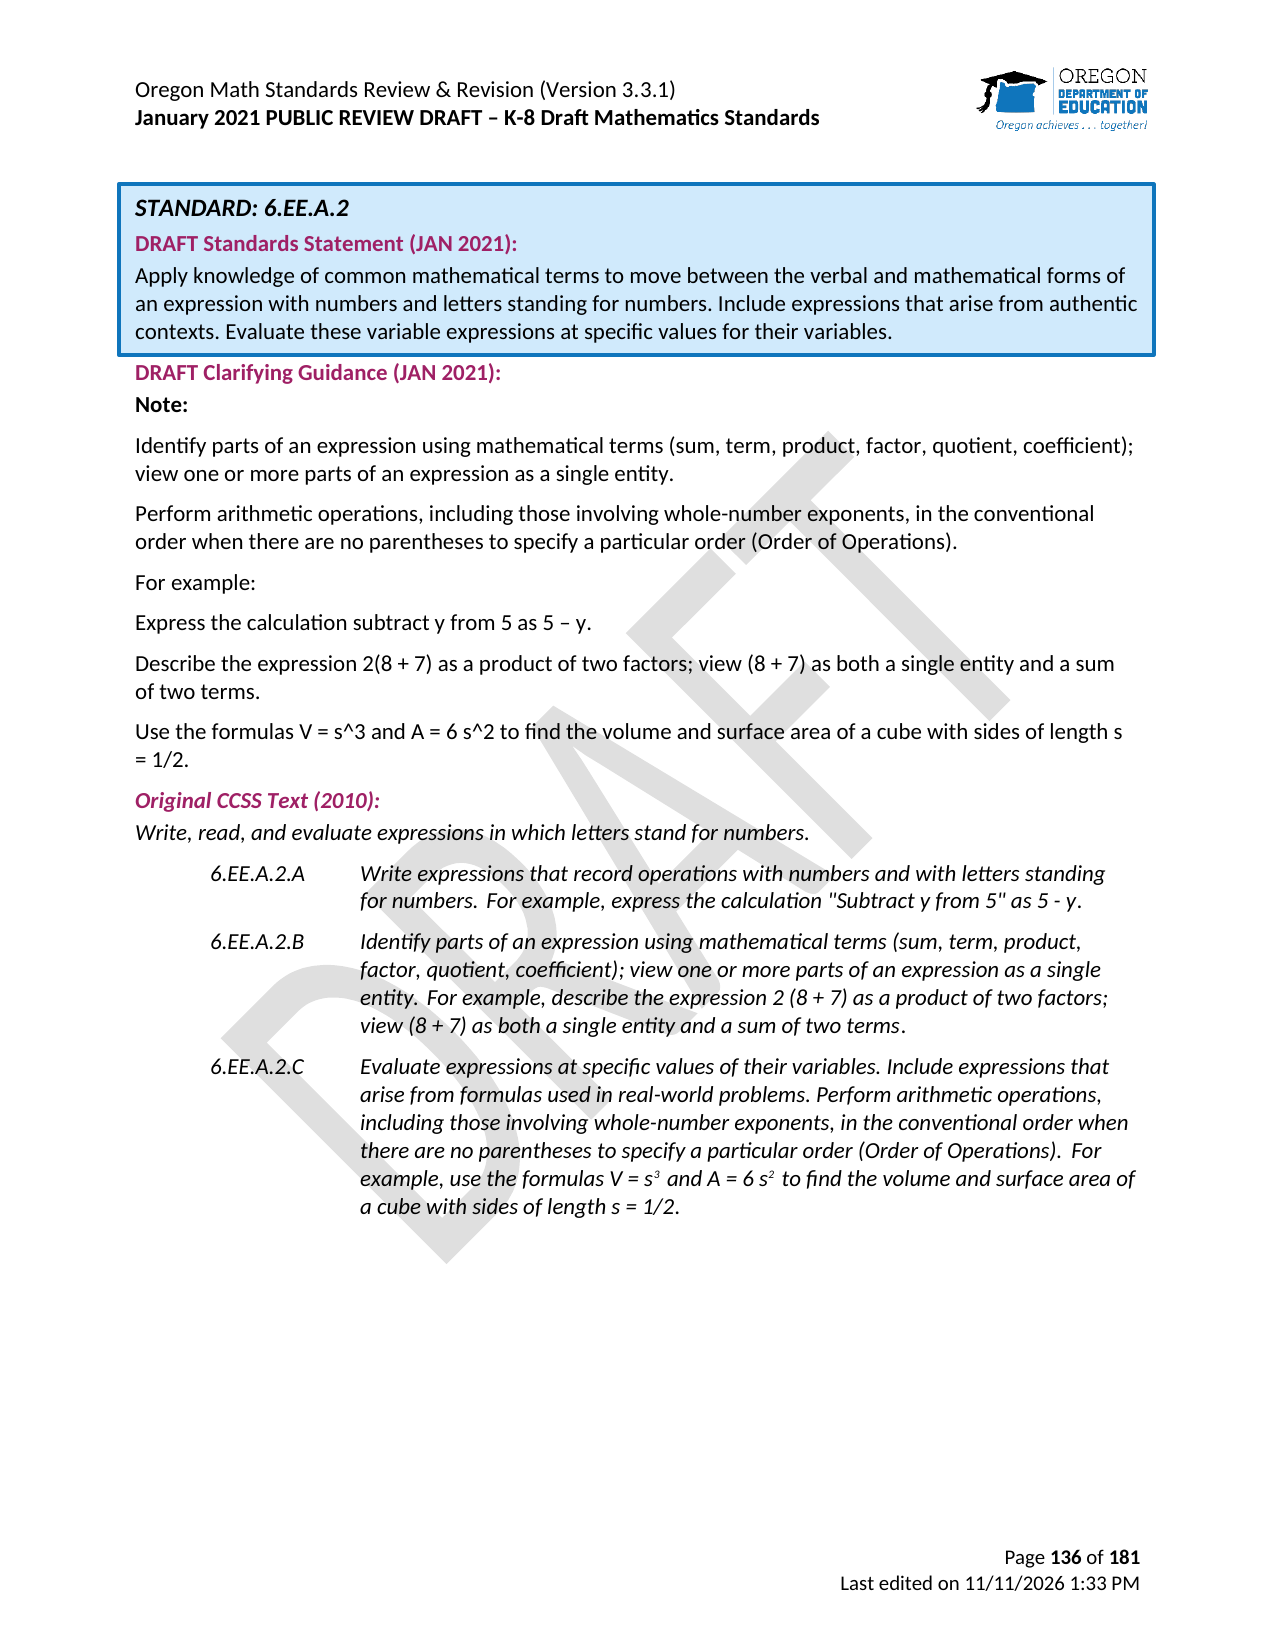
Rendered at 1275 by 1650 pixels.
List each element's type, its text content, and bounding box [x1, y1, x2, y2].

subtitle DRAFT Clarifying Guidance (JAN 2021): [135, 358, 1140, 386]
text Perform arithmetic operations, including those involving whole-number exponents, in the conventional order when there are no parentheses to specify a particular order (Order of Operations). [135, 499, 1140, 555]
text 6.EE.A.2.C Evaluate expressions at specific values of their variables. Include expressions that arise from formulas used in real-world problems. Perform arithmetic operations, including those involving whole-number exponents, in the conventional order when there are no parentheses to specify a particular order (Order of Operations). For example, use the formulas V = s3 and A = 6 s2 to find the volume and surface area of a cube with sides of length s = 1/2. [210, 1052, 1140, 1220]
text Express the calculation subtract y from 5 as 5 – y. [135, 608, 1140, 636]
subtitle STANDARD: 6.EE.A.2 [135, 192, 1140, 223]
picture [957, 48, 1168, 154]
text 6.EE.A.2.A Write expressions that record operations with numbers and with letters standing for numbers. For example, express the calculation "Subtract y from 5" as 5 - y. [210, 859, 1140, 915]
text Identify parts of an expression using mathematical terms (sum, term, product, factor, quotient, coefficient); view one or more parts of an expression as a single entity. [135, 431, 1140, 487]
text Use the formulas V = s^3 and A = 6 s^2 to find the volume and surface area of a cube with sides of length s = 1/2. [135, 717, 1140, 773]
text Describe the expression 2(8 + 7) as a product of two factors; view (8 + 7) as both a single entity and a sum of two terms. [135, 649, 1140, 705]
subtitle DRAFT Standards Statement (JAN 2021): [135, 229, 1140, 257]
text Apply knowledge of common mathematical terms to move between the verbal and mathematical forms of an expression with numbers and letters standing for numbers. Include expressions that arise from authentic contexts. Evaluate these variable expressions at specific values for their variables. [135, 261, 1140, 346]
text Note: [135, 390, 1140, 418]
text For example: [135, 568, 1140, 596]
text Write, read, and evaluate expressions in which letters stand for numbers. [135, 818, 1140, 846]
subtitle Original CCSS Text (2010): [135, 786, 1140, 814]
text 6.EE.A.2.B Identify parts of an expression using mathematical terms (sum, term, product, factor, quotient, coefficient); view one or more parts of an expression as a single entity. For example, describe the expression 2 (8 + 7) as a product of two factors; view (8 + 7) as both a single entity and a sum of two terms. [210, 927, 1140, 1039]
